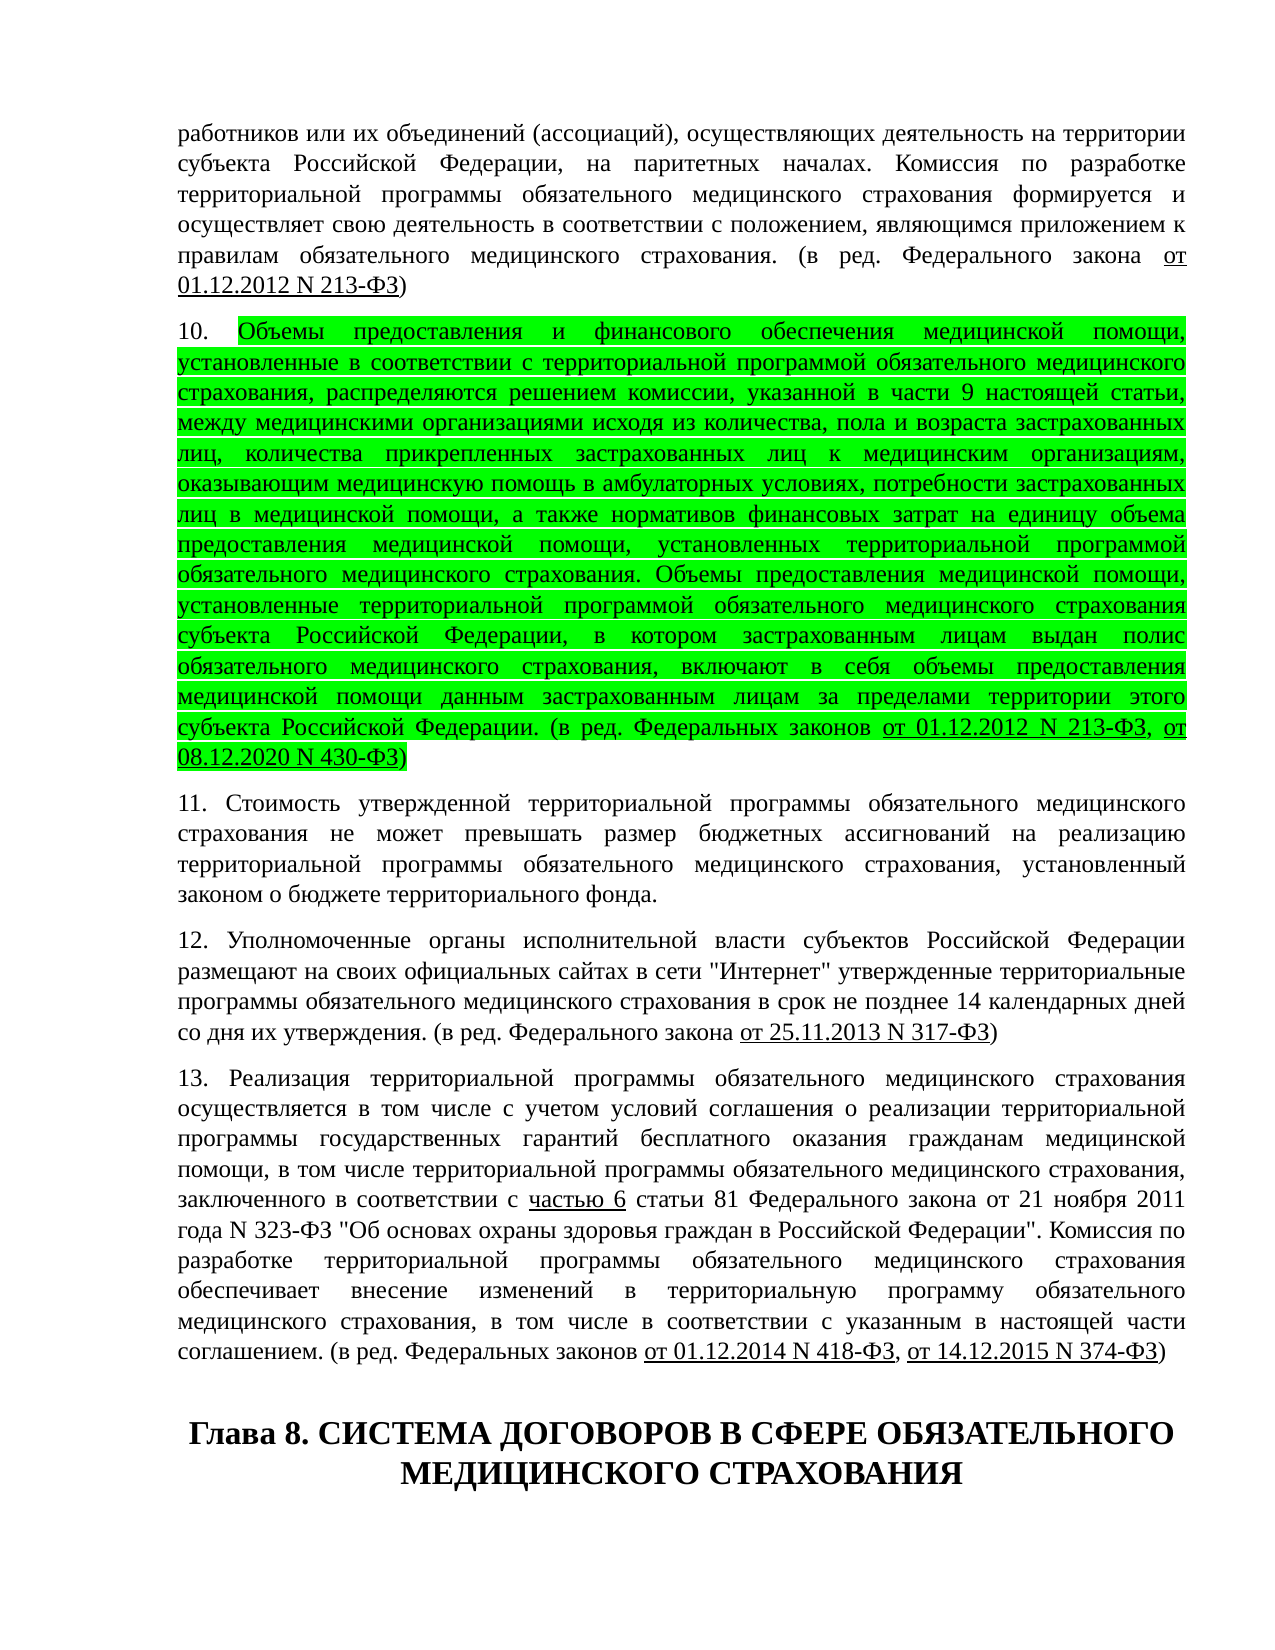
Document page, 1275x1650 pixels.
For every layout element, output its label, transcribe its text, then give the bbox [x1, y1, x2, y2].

text 13. Реализация территориальной программы обязательного медицинского страхования осуществляется в том числе с учетом условий соглашения о реализации территориальной программы государственных гарантий бесплатного оказания гражданам медицинской помощи, в том числе территориальной программы обязательного медицинского страхования, заключенного в соответствии с частью 6 статьи 81 Федерального закона от 21 ноября 2011 года N 323-ФЗ "Об основах охраны здоровья граждан в Российской Федерации". Комиссия по разработке территориальной программы обязательного медицинского страхования обеспечивает внесение изменений в территориальную программу обязательного медицинского страхования, в том числе в соответствии с указанным в настоящей части соглашением. (в ред. Федеральных законов от 01.12.2014 N 418-ФЗ, от 14.12.2015 N 374-ФЗ) [177, 1063, 1186, 1365]
text 12. Уполномоченные органы исполнительной власти субъектов Российской Федерации размещают на своих официальных сайтах в сети "Интернет" утвержденные территориальные программы обязательного медицинского страхования в срок не позднее 14 календарных дней со дня их утверждения. (в ред. Федерального закона от 25.11.2013 N 317-ФЗ) [177, 925, 1186, 1045]
text Глава 8. СИСТЕМА ДОГОВОРОВ В СФЕРЕ ОБЯЗАТЕЛЬНОГО МЕДИЦИНСКОГО СТРАХОВАНИЯ [177, 1413, 1186, 1492]
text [177, 118, 1186, 299]
text 11. Стоимость утвержденной территориальной программы обязательного медицинского страхования не может превышать размер бюджетных ассигнований на реализацию территориальной программы обязательного медицинского страхования, установленный законом о бюджете территориального фонда. [177, 788, 1186, 908]
